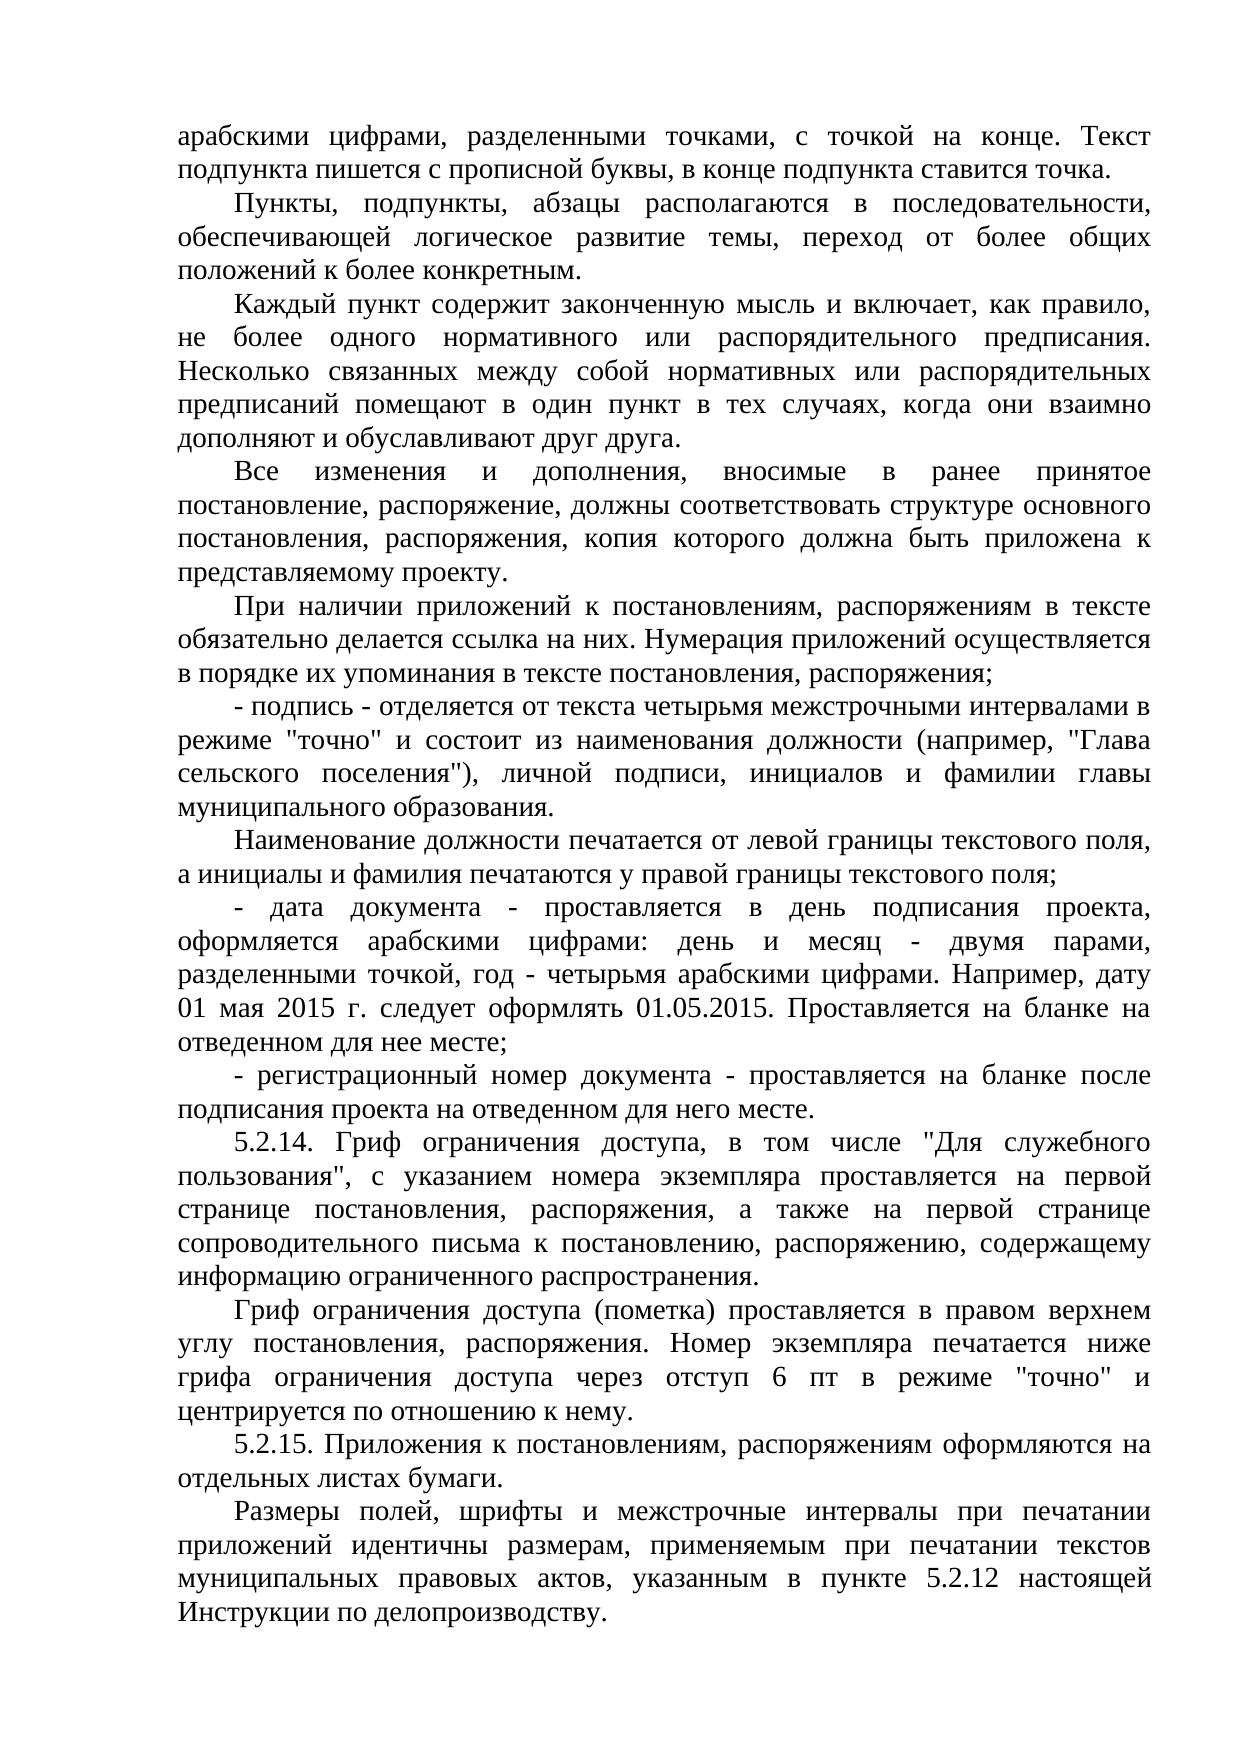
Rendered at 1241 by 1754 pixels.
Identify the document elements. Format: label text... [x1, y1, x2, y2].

text Пункты, подпункты, абзацы располагаются в последовательности, обеспечивающей логическое развитие темы, переход от более общих положений к более конкретным. [177, 185, 1152, 286]
text - регистрационный номер документа - проставляется на бланке после подписания проекта на отведенном для него месте. [177, 1057, 1152, 1124]
text Гриф ограничения доступа (пометка) проставляется в правом верхнем углу постановления, распоряжения. Номер экземпляра печатается ниже грифа ограничения доступа через отступ 6 пт в режиме "точно" и центрируется по отношению к нему. [177, 1292, 1152, 1426]
text Размеры полей, шрифты и межстрочные интервалы при печатании приложений идентичны размерам, применяемым при печатании текстов муниципальных правовых актов, указанным в пункте 5.2.12 настоящей Инструкции по делопроизводству. [177, 1493, 1152, 1627]
text 5.2.15. Приложения к постановлениям, распоряжениям оформляются на отдельных листах бумаги. [177, 1426, 1152, 1493]
text - дата документа - проставляется в день подписания проекта, оформляется арабскими цифрами: день и месяц - двумя парами, разделенными точкой, год - четырьмя арабскими цифрами. Например, дату 01 мая 2015 г. следует оформлять 01.05.2015. Проставляется на бланке на отведенном для нее месте; [177, 889, 1152, 1057]
text Каждый пункт содержит законченную мысль и включает, как правило, не более одного нормативного или распорядительного предписания. Несколько связанных между собой нормативных или распорядительных предписаний помещают в один пункт в тех случаях, когда они взаимно дополняют и обуславливают друг друга. [177, 286, 1152, 453]
text При наличии приложений к постановлениям, распоряжениям в тексте обязательно делается ссылка на них. Нумерация приложений осуществляется в порядке их упоминания в тексте постановления, распоряжения; [177, 588, 1152, 688]
text 5.2.14. Гриф ограничения доступа, в том числе "Для служебного пользования", с указанием номера экземпляра проставляется на первой странице постановления, распоряжения, а также на первой странице сопроводительного письма к постановлению, распоряжению, содержащему информацию ограниченного распространения. [177, 1124, 1152, 1292]
text - подпись - отделяется от текста четырьмя межстрочными интервалами в режиме "точно" и состоит из наименования должности (например, "Глава сельского поселения"), личной подписи, инициалов и фамилии главы муниципального образования. [177, 688, 1152, 822]
text Наименование должности печатается от левой границы текстового поля, а инициалы и фамилия печатаются у правой границы текстового поля; [177, 822, 1152, 889]
text Все изменения и дополнения, вносимые в ранее принятое постановление, распоряжение, должны соответствовать структуре основного постановления, распоряжения, копия которого должна быть приложена к представляемому проекту. [177, 453, 1152, 588]
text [177, 118, 1152, 185]
